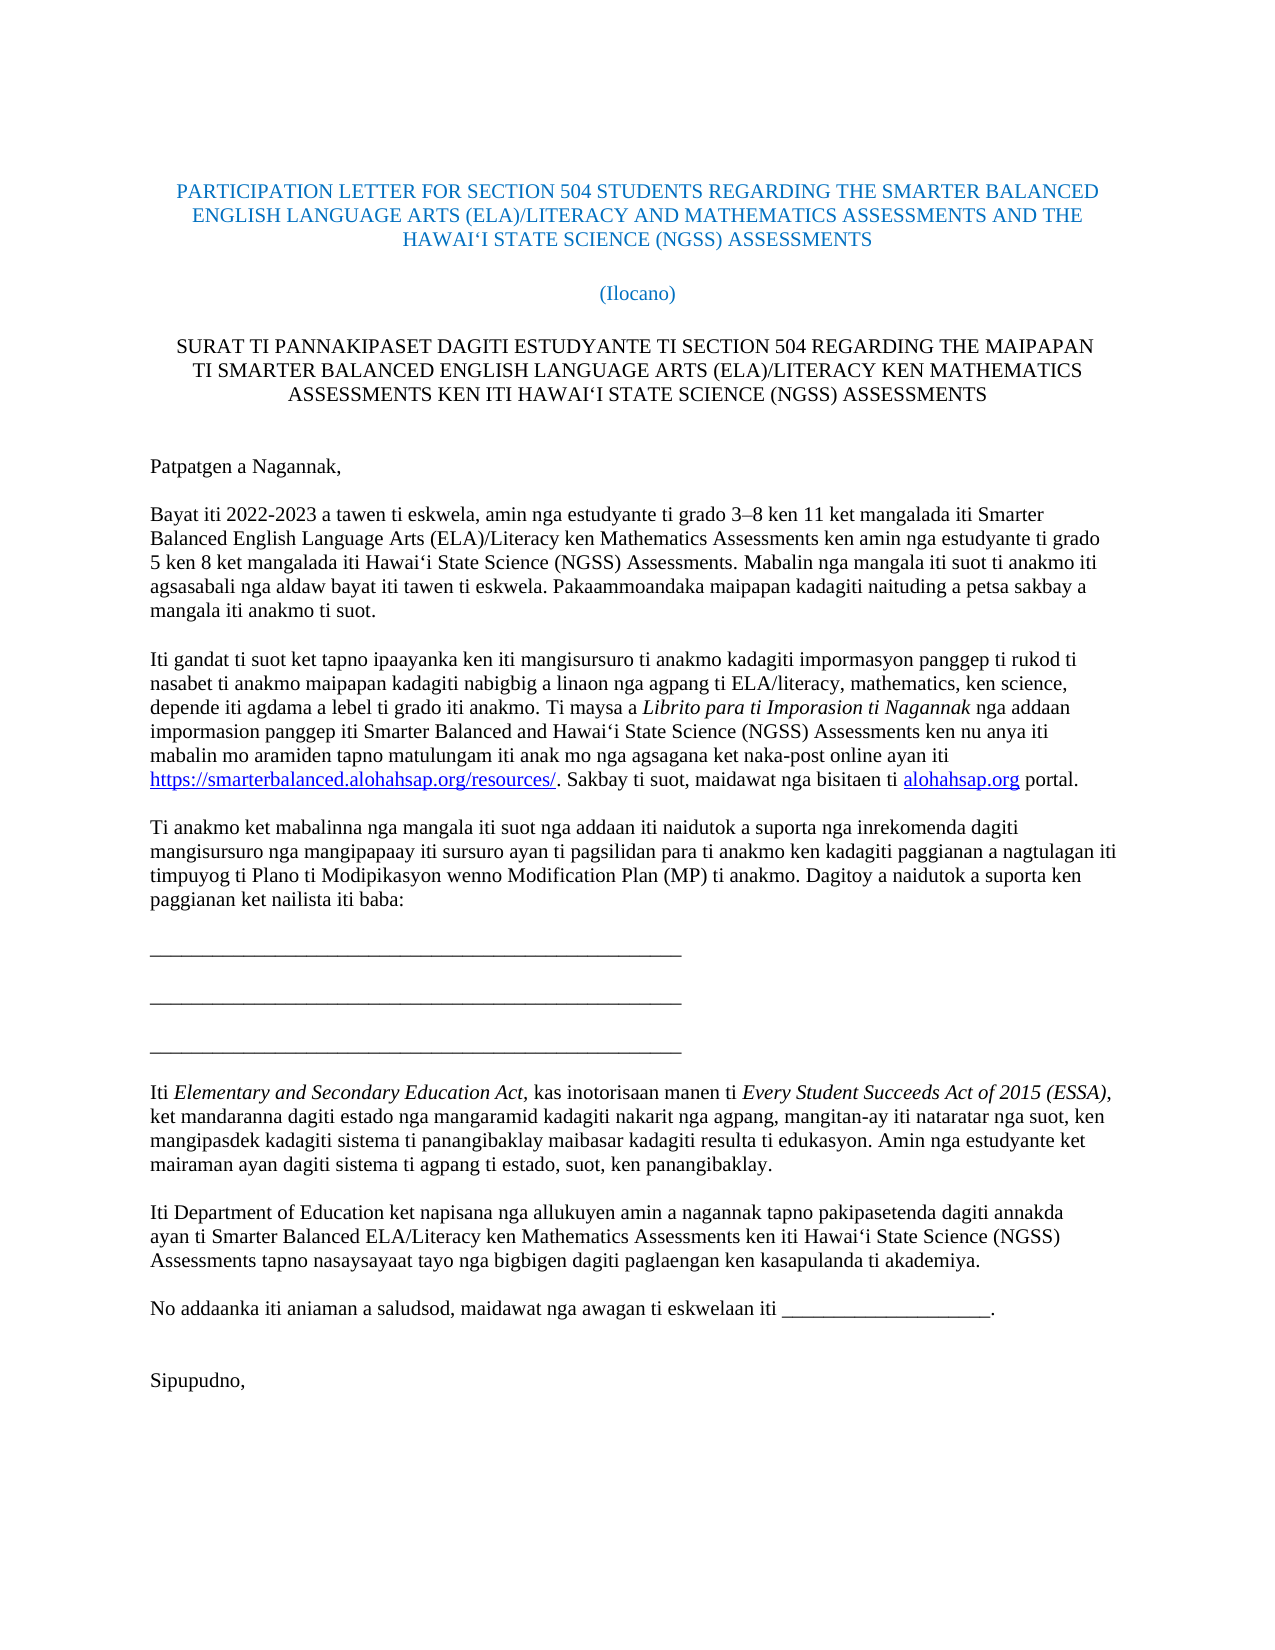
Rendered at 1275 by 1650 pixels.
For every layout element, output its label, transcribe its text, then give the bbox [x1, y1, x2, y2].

text ___________________________________________________ [150, 1032, 1125, 1056]
text Sipupudno, [150, 1368, 1125, 1392]
text Patpatgen a Nagannak, [150, 454, 1125, 478]
text Ti anakmo ket mabalinna nga mangala iti suot nga addaan iti naidutok a suporta nga inrekomenda dagiti mangisursuro nga mangipapaay iti sursuro ayan ti pagsilidan para ti anakmo ken kadagiti paggianan a nagtulagan iti timpuyog ti Plano ti Modipikasyon wenno Modification Plan (MP) ti anakmo. Dagitoy a naidutok a suporta ken paggianan ket nailista iti baba: [150, 815, 1117, 911]
text Iti Elementary and Secondary Education Act, kas inotorisaan manen ti Every Student Succeeds Act of 2015 (ESSA), ket mandaranna dagiti estado nga mangaramid kadagiti nakarit nga agpang, mangitan-ay iti nataratar nga suot, ken mangipasdek kadagiti sistema ti panangibaklay maibasar kadagiti resulta ti edukasyon. Amin nga estudyante ket mairaman ayan dagiti sistema ti agpang ti estado, suot, ken panangibaklay. [150, 1080, 1125, 1176]
text ___________________________________________________ [150, 935, 1125, 959]
text Iti gandat ti suot ket tapno ipaayanka ken iti mangisursuro ti anakmo kadagiti impormasyon panggep ti rukod ti nasabet ti anakmo maipapan kadagiti nabigbig a linaon nga agpang ti ELA/literacy, mathematics, ken science, depende iti agdama a lebel ti grado iti anakmo. Ti maysa a Librito para ti Imporasion ti Nagannak nga addaan impormasion panggep iti Smarter Balanced and Hawai‘i State Science (NGSS) Assessments ken nu anya iti mabalin mo aramiden tapno matulungam iti anak mo nga agsagana ket naka-post online ayan iti https://smarterbalanced.alohahsap.org/resources/. Sakbay ti suot, maidawat nga bisitaen ti alohahsap.org portal. [150, 647, 1125, 791]
text No addaanka iti aniaman a saludsod, maidawat nga awagan ti eskwelaan iti ____________________. [150, 1296, 1125, 1320]
text Bayat iti 2022-2023 a tawen ti eskwela, amin nga estudyante ti grado 3–8 ken 11 ket mangalada iti Smarter Balanced English Language Arts (ELA)/Literacy ken Mathematics Assessments ken amin nga estudyante ti grado 5 ken 8 ket mangalada iti Hawai‘i State Science (NGSS) Assessments. Mabalin nga mangala iti suot ti anakmo iti agsasabali nga aldaw bayat iti tawen ti eskwela. Pakaammoandaka maipapan kadagiti naituding a petsa sakbay a mangala iti anakmo ti suot. [150, 502, 1125, 622]
text PARTICIPATION LETTER FOR SECTION 504 STUDENTS REGARDING THE SMARTER BALANCED ENGLISH LANGUAGE ARTS (ELA)/LITERACY AND MATHEMATICS ASSESSMENTS AND THE HAWAI‘I STATE SCIENCE (NGSS) ASSESSMENTS [150, 179, 1125, 251]
text (Ilocano) [150, 281, 1125, 304]
text Iti Department of Education ket napisana nga allukuyen amin a nagannak tapno pakipasetenda dagiti annakda ayan ti Smarter Balanced ELA/Literacy ken Mathematics Assessments ken iti Hawai‘i State Science (NGSS) Assessments tapno nasaysayaat tayo nga bigbigen dagiti paglaengan ken kasapulanda ti akademiya. [150, 1200, 1125, 1272]
text SURAT TI PANNAKIPASET DAGITI ESTUDYANTE TI SECTION 504 REGARDING THE MAIPAPAN TI SMARTER BALANCED ENGLISH LANGUAGE ARTS (ELA)/LITERACY KEN MATHEMATICS ASSESSMENTS KEN ITI HAWAI‘I STATE SCIENCE (NGSS) ASSESSMENTS [150, 334, 1125, 406]
text ___________________________________________________ [150, 983, 1125, 1007]
